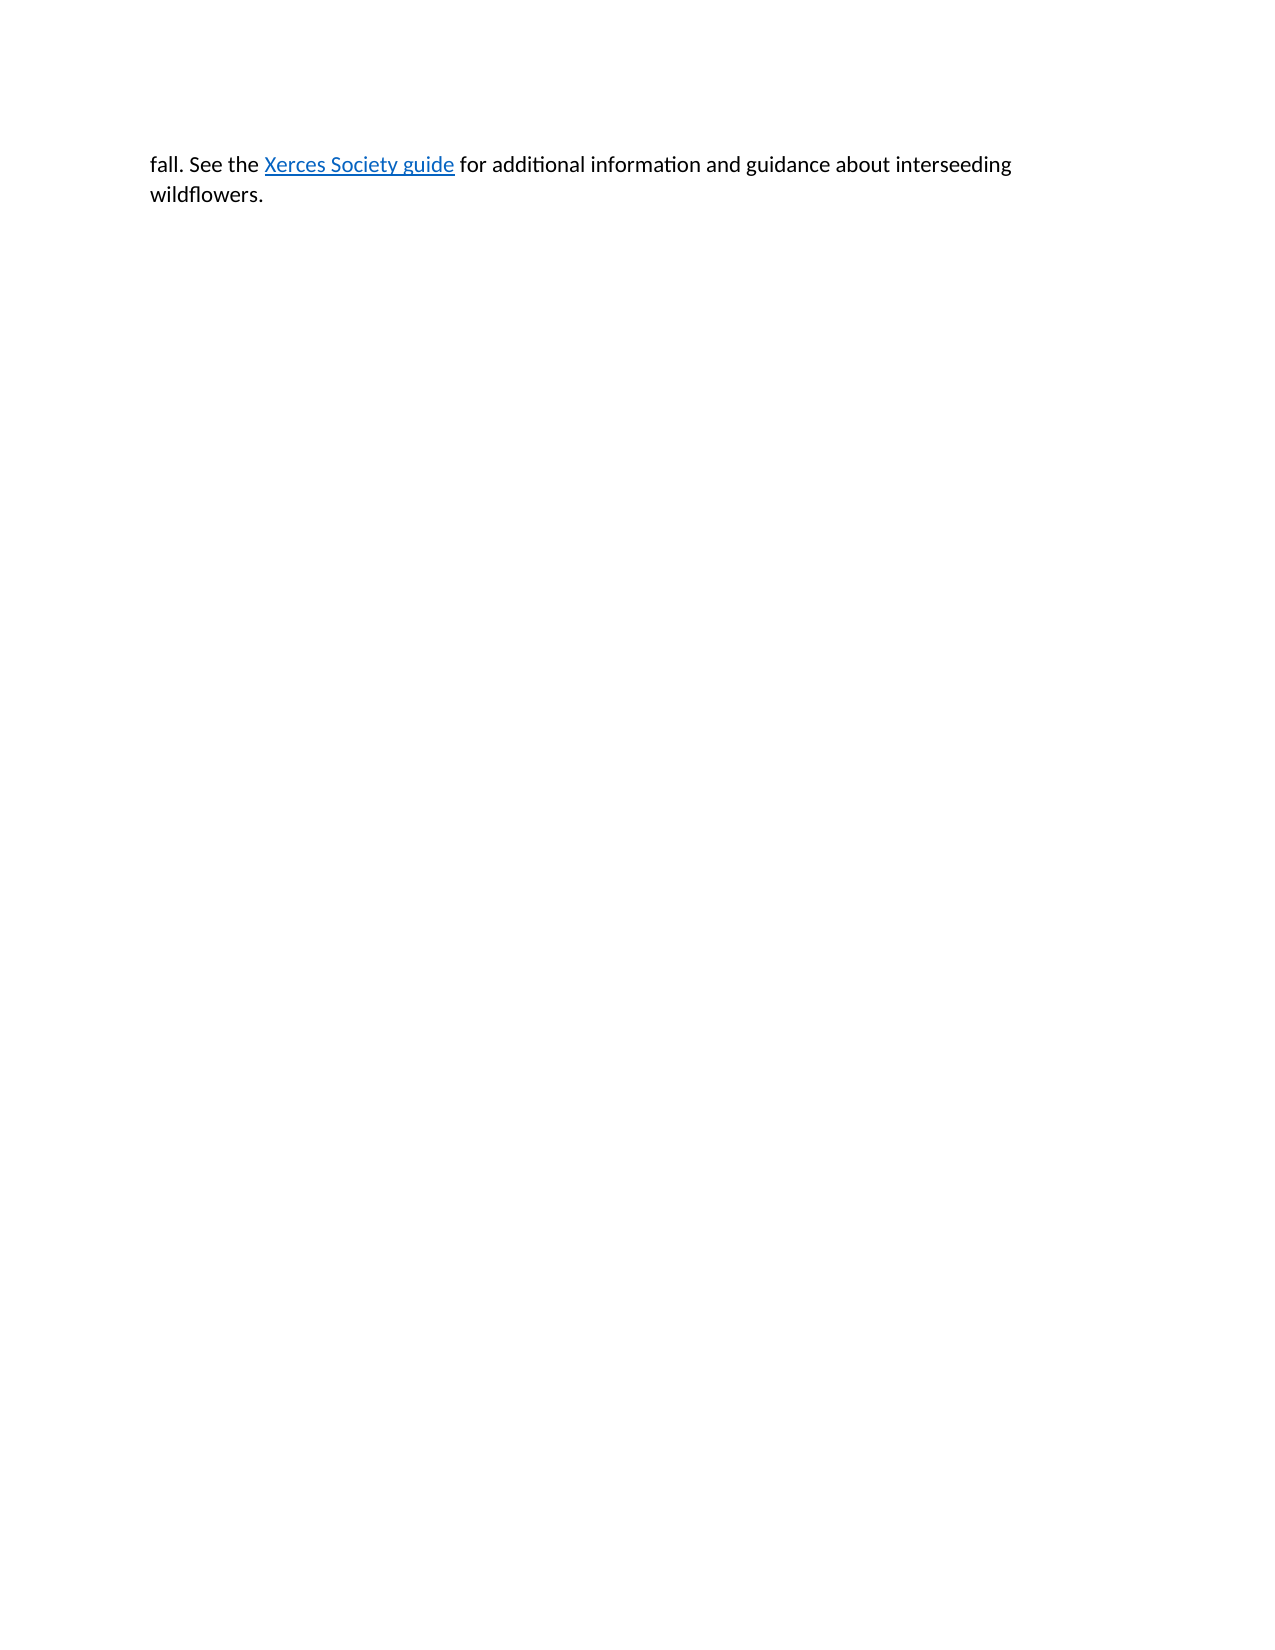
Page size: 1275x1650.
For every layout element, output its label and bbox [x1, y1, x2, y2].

text [150, 150, 1125, 208]
